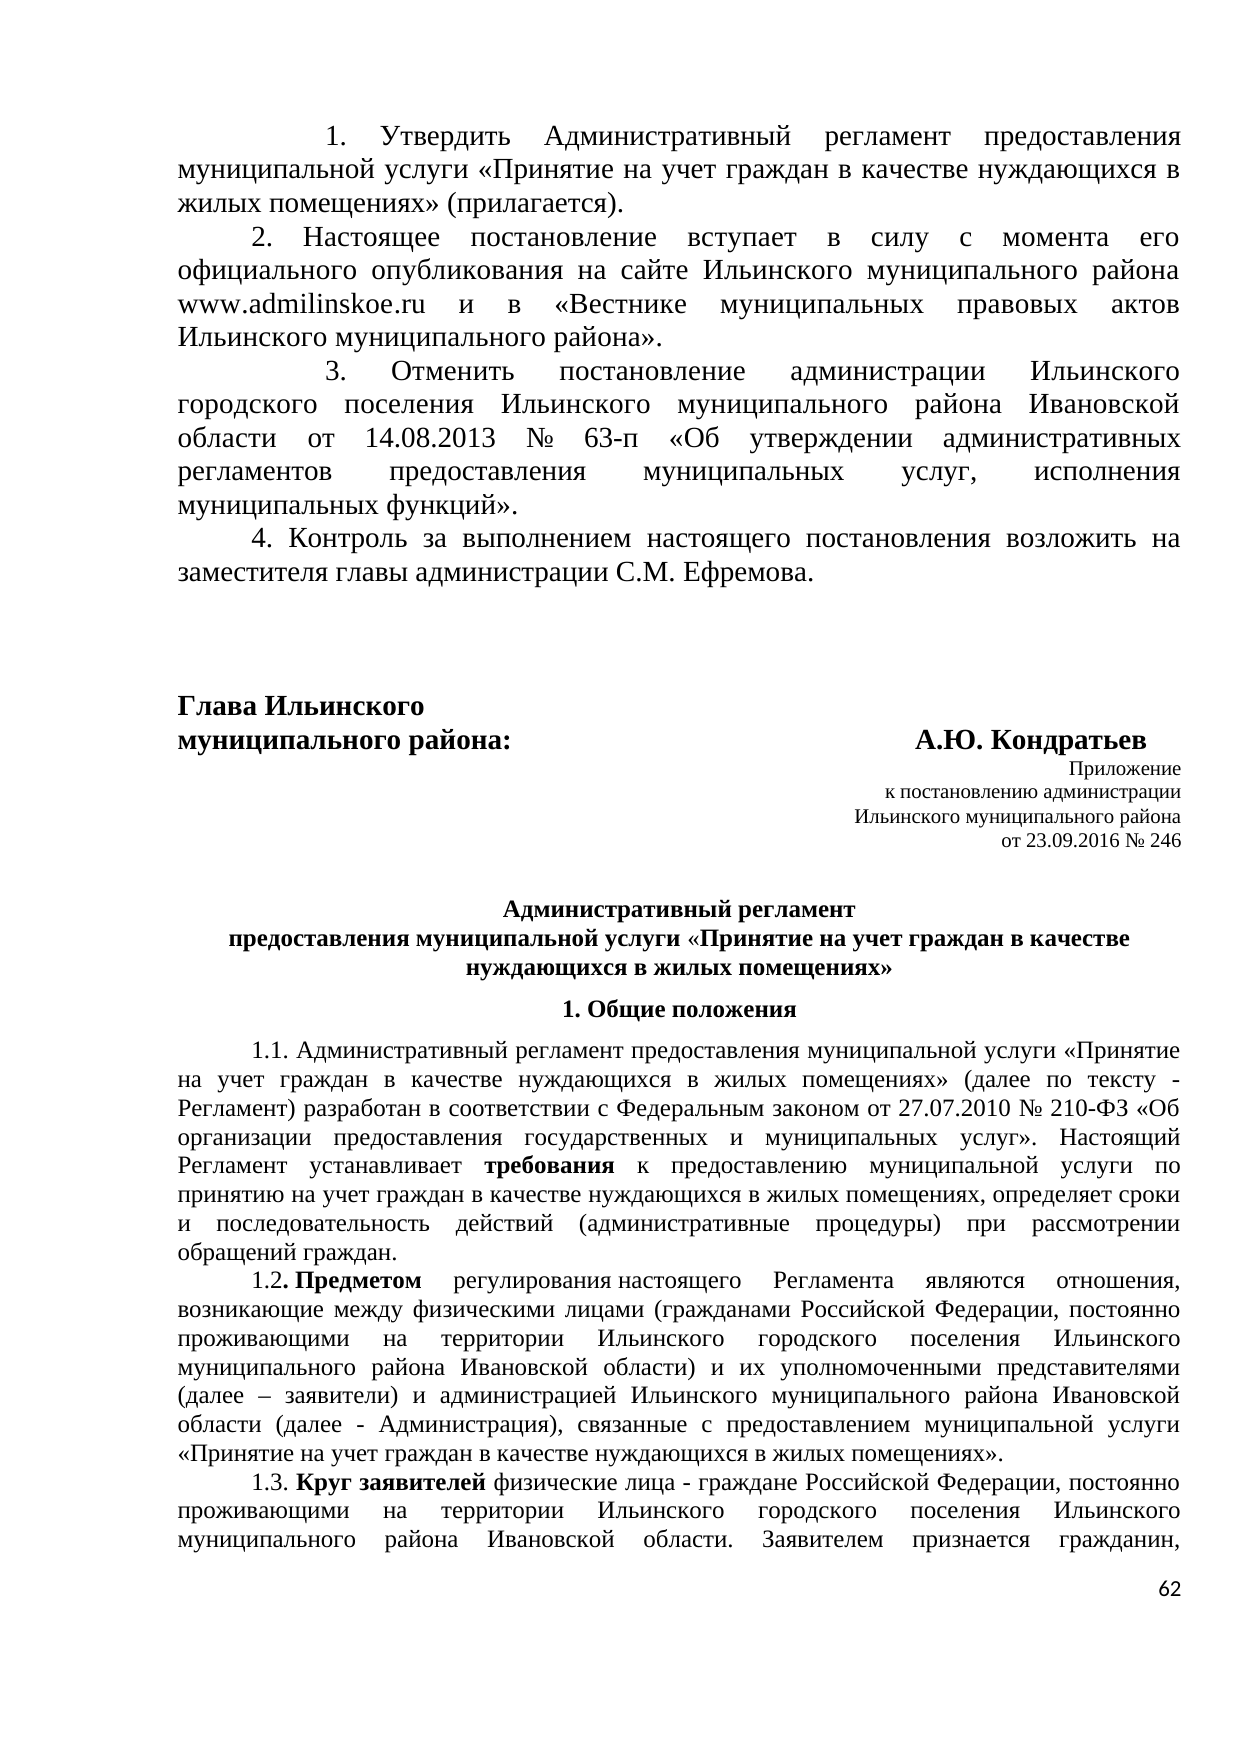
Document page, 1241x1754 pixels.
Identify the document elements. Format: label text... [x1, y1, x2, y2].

text Приложение [177, 755, 1181, 779]
text к постановлению администрации [177, 779, 1181, 803]
text муниципального района: А.Ю. Кондратьев [177, 722, 1181, 755]
text Глава Ильинского [177, 688, 1181, 722]
text 1. Утвердить Административный регламент предоставления муниципальной услуги «Принятие на учет граждан в качестве нуждающихся в жилых помещениях» (прилагается). [177, 118, 1181, 219]
title 4. Контроль за выполнением настоящего постановления возложить на заместителя главы администрации С.М. Ефремова. [177, 521, 1181, 588]
text 3. Отменить постановление администрации Ильинского городского поселения Ильинского муниципального района Ивановской области от 14.08.2013 № 63-п «Об утверждении административных регламентов предоставления муниципальных услуг, исполнения муниципальных функций». [177, 353, 1181, 521]
text от 23.09.2016 № 246 [177, 828, 1181, 852]
text 1. Общие положения [177, 980, 1181, 1023]
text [177, 1467, 1181, 1553]
text Административный регламент предоставления муниципальной услуги «Принятие на учет граждан в качестве нуждающихся в жилых помещениях» [177, 894, 1181, 980]
text Ильинского муниципального района [177, 803, 1181, 828]
text 1.2. Предметом регулирования настоящего Регламента являются отношения, возникающие между физическими лицами (гражданами Российской Федерации, постоянно проживающими на территории Ильинского городского поселения Ильинского муниципального района Ивановской области) и их уполномоченными представителями (далее – заявители) и администрацией Ильинского муниципального района Ивановской области (далее - Администрация), связанные с предоставлением муниципальной услуги «Принятие на учет граждан в качестве нуждающихся в жилых помещениях». [177, 1265, 1181, 1467]
text 1.1. Административный регламент предоставления муниципальной услуги «Принятие на учет граждан в качестве нуждающихся в жилых помещениях» (далее по тексту - Регламент) разработан в соответствии с Федеральным законом от 27.07.2010 № 210-ФЗ «Об организации предоставления государственных и муниципальных услуг». Настоящий Регламент устанавливает требования к предоставлению муниципальной услуги по принятию на учет граждан в качестве нуждающихся в жилых помещениях, определяет сроки и последовательность действий (административные процедуры) при рассмотрении обращений граждан. [177, 1035, 1181, 1265]
text 2. Настоящее постановление вступает в силу с момента его официального опубликования на сайте Ильинского муниципального района www.admilinskoe.ru и в «Вестнике муниципальных правовых актов Ильинского муниципального района». [177, 219, 1181, 353]
